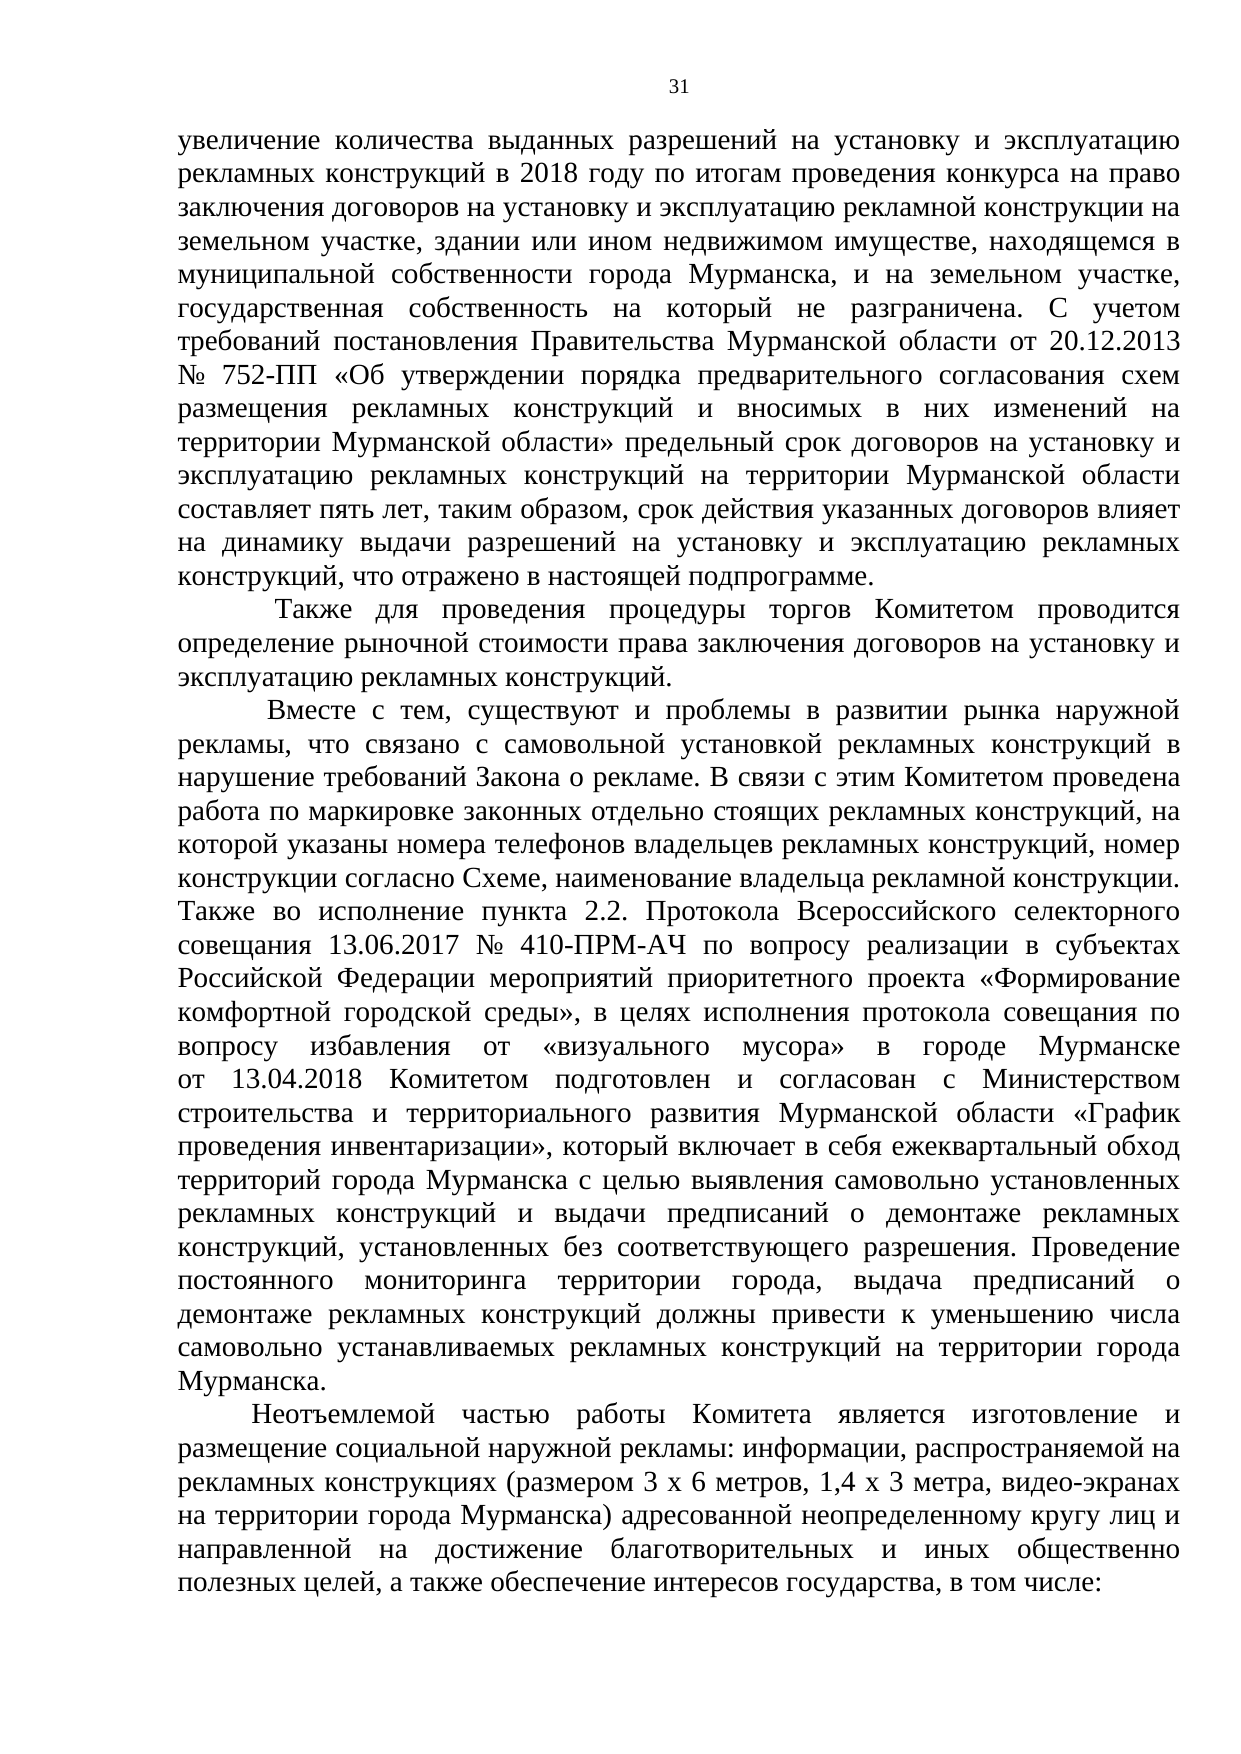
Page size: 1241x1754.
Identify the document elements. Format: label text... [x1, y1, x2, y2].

text Неотъемлемой частью работы Комитета является изготовление и размещение социальной наружной рекламы: информации, распространяемой на рекламных конструкциях (размером 3 х 6 метров, 1,4 х 3 метра, видео-экранах на территории города Мурманска) адресованной неопределенному кругу лиц и направленной на достижение благотворительных и иных общественно полезных целей, а также обеспечение интересов государства, в том числе: [177, 1397, 1181, 1598]
text Вместе с тем, существуют и проблемы в развитии рынка наружной рекламы, что связано с самовольной установкой рекламных конструкций в нарушение требований Закона о рекламе. В связи с этим Комитетом проведена работа по маркировке законных отдельно стоящих рекламных конструкций, на которой указаны номера телефонов владельцев рекламных конструкций, номер конструкции согласно Схеме, наименование владельца рекламной конструкции. Также во исполнение пункта 2.2. Протокола Всероссийского селекторного совещания 13.06.2017 № 410-ПРМ-АЧ по вопросу реализации в субъектах Российской Федерации мероприятий приоритетного проекта «Формирование комфортной городской среды», в целях исполнения протокола совещания по вопросу избавления от «визуального мусора» в городе Мурманске от 13.04.2018 Комитетом подготовлен и согласован с Министерством строительства и территориального развития Мурманской области «График проведения инвентаризации», который включает в себя ежеквартальный обход территорий города Мурманска с целью выявления самовольно установленных рекламных конструкций и выдачи предписаний о демонтаже рекламных конструкций, установленных без соответствующего разрешения. Проведение постоянного мониторинга территории города, выдача предписаний о демонтаже рекламных конструкций должны привести к уменьшению числа самовольно устанавливаемых рекламных конструкций на территории города Мурманска. [177, 692, 1181, 1397]
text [177, 122, 1181, 592]
text Также для проведения процедуры торгов Комитетом проводится определение рыночной стоимости права заключения договоров на установку и эксплуатацию рекламных конструкций. [177, 592, 1181, 692]
